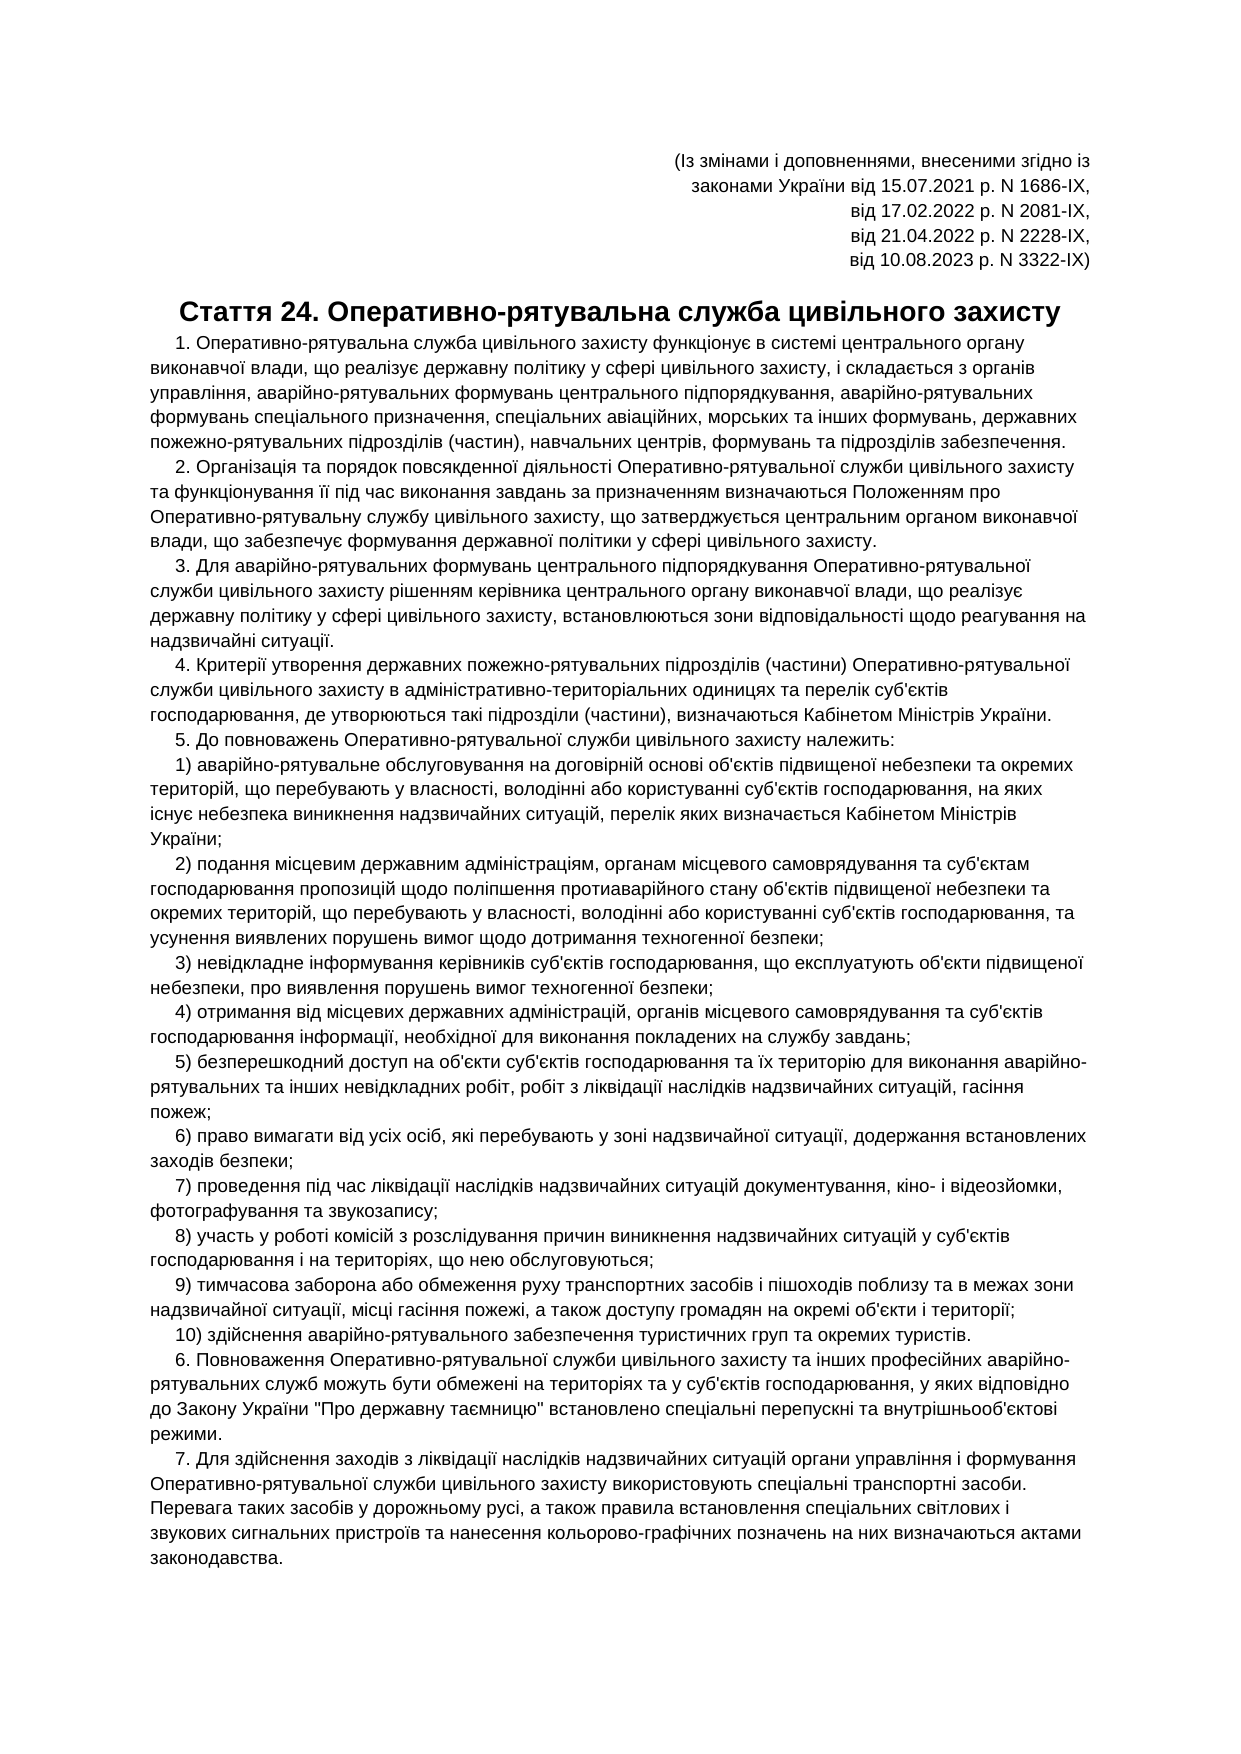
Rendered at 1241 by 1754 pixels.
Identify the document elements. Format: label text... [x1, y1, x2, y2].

text 7) проведення під час ліквідації наслідків надзвичайних ситуацій документування, кіно- і відеозйомки, фотографування та звукозапису; [150, 1175, 1090, 1221]
text 10) здійснення аварійно-рятувального забезпечення туристичних груп та окремих туристів. [150, 1324, 1090, 1345]
text 4. Критерії утворення державних пожежно-рятувальних підрозділів (частини) Оперативно-рятувальної служби цивільного захисту в адміністративно-територіальних одиницях та перелік суб'єктів господарювання, де утворюються такі підрозділи (частини), визначаються Кабінетом Міністрів України. [150, 654, 1090, 725]
text 6. Повноваження Оперативно-рятувальної служби цивільного захисту та інших професійних аварійно-рятувальних служб можуть бути обмежені на територіях та у суб'єктів господарювання, у яких відповідно до Закону України "Про державну таємницю" встановлено спеціальні перепускні та внутрішньооб'єктові режими. [150, 1348, 1090, 1444]
text 5) безперешкодний доступ на об'єкти суб'єктів господарювання та їх територію для виконання аварійно-рятувальних та інших невідкладних робіт, робіт з ліквідації наслідків надзвичайних ситуацій, гасіння пожеж; [150, 1051, 1090, 1122]
text 2) подання місцевим державним адміністраціям, органам місцевого самоврядування та суб'єктам господарювання пропозицій щодо поліпшення протиаварійного стану об'єктів підвищеної небезпеки та окремих територій, що перебувають у власності, володінні або користуванні суб'єктів господарювання, та усунення виявлених порушень вимог щодо дотримання техногенної безпеки; [150, 853, 1090, 948]
text 6) право вимагати від усіх осіб, які перебувають у зоні надзвичайної ситуації, додержання встановлених заходів безпеки; [150, 1125, 1090, 1172]
text 8) участь у роботі комісій з розслідування причин виникнення надзвичайних ситуацій у суб'єктів господарювання і на територіях, що нею обслуговуються; [150, 1224, 1090, 1271]
text 1. Оперативно-рятувальна служба цивільного захисту функціонує в системі центрального органу виконавчої влади, що реалізує державну політику у сфері цивільного захисту, і складається з органів управління, аварійно-рятувальних формувань центрального підпорядкування, аварійно-рятувальних формувань спеціального призначення, спеціальних авіаційних, морських та інших формувань, державних пожежно-рятувальних підрозділів (частин), навчальних центрів, формувань та підрозділів забезпечення. [150, 332, 1090, 453]
text 3) невідкладне інформування керівників суб'єктів господарювання, що експлуатують об'єкти підвищеної небезпеки, про виявлення порушень вимог техногенної безпеки; [150, 952, 1090, 998]
text 5. До повноважень Оперативно-рятувальної служби цивільного захисту належить: [150, 729, 1090, 750]
text 9) тимчасова заборона або обмеження руху транспортних засобів і пішоходів поблизу та в межах зони надзвичайної ситуації, місці гасіння пожежі, а також доступу громадян на окремі об'єкти і території; [150, 1274, 1090, 1320]
text 3. Для аварійно-рятувальних формувань центрального підпорядкування Оперативно-рятувальної служби цивільного захисту рішенням керівника центрального органу виконавчої влади, що реалізує державну політику у сфері цивільного захисту, встановлюються зони відповідальності щодо реагування на надзвичайні ситуації. [150, 555, 1090, 651]
subtitle Стаття 24. Оперативно-рятувальна служба цивільного захисту [150, 295, 1090, 327]
text 4) отримання від місцевих державних адміністрацій, органів місцевого самоврядування та суб'єктів господарювання інформації, необхідної для виконання покладених на службу завдань; [150, 1001, 1090, 1048]
text (Із змінами і доповненнями, внесеними згідно із законами України від 15.07.2021 р. N 1686-IX, від 17.02.2022 р. N 2081-IX, від 21.04.2022 р. N 2228-IX, від 10.08.2023 р. N 3322-IX) [150, 150, 1090, 271]
text 7. Для здійснення заходів з ліквідації наслідків надзвичайних ситуацій органи управління і формування Оперативно-рятувальної служби цивільного захисту використовують спеціальні транспортні засоби. Перевага таких засобів у дорожньому русі, а також правила встановлення спеціальних світлових і звукових сигнальних пристроїв та нанесення кольорово-графічних позначень на них визначаються актами законодавства. [150, 1448, 1090, 1568]
text 1) аварійно-рятувальне обслуговування на договірній основі об'єктів підвищеної небезпеки та окремих територій, що перебувають у власності, володінні або користуванні суб'єктів господарювання, на яких існує небезпека виникнення надзвичайних ситуацій, перелік яких визначається Кабінетом Міністрів України; [150, 753, 1090, 849]
text 2. Організація та порядок повсякденної діяльності Оперативно-рятувальної служби цивільного захисту та функціонування її під час виконання завдань за призначенням визначаються Положенням про Оперативно-рятувальну службу цивільного захисту, що затверджується центральним органом виконавчої влади, що забезпечує формування державної політики у сфері цивільного захисту. [150, 456, 1090, 552]
